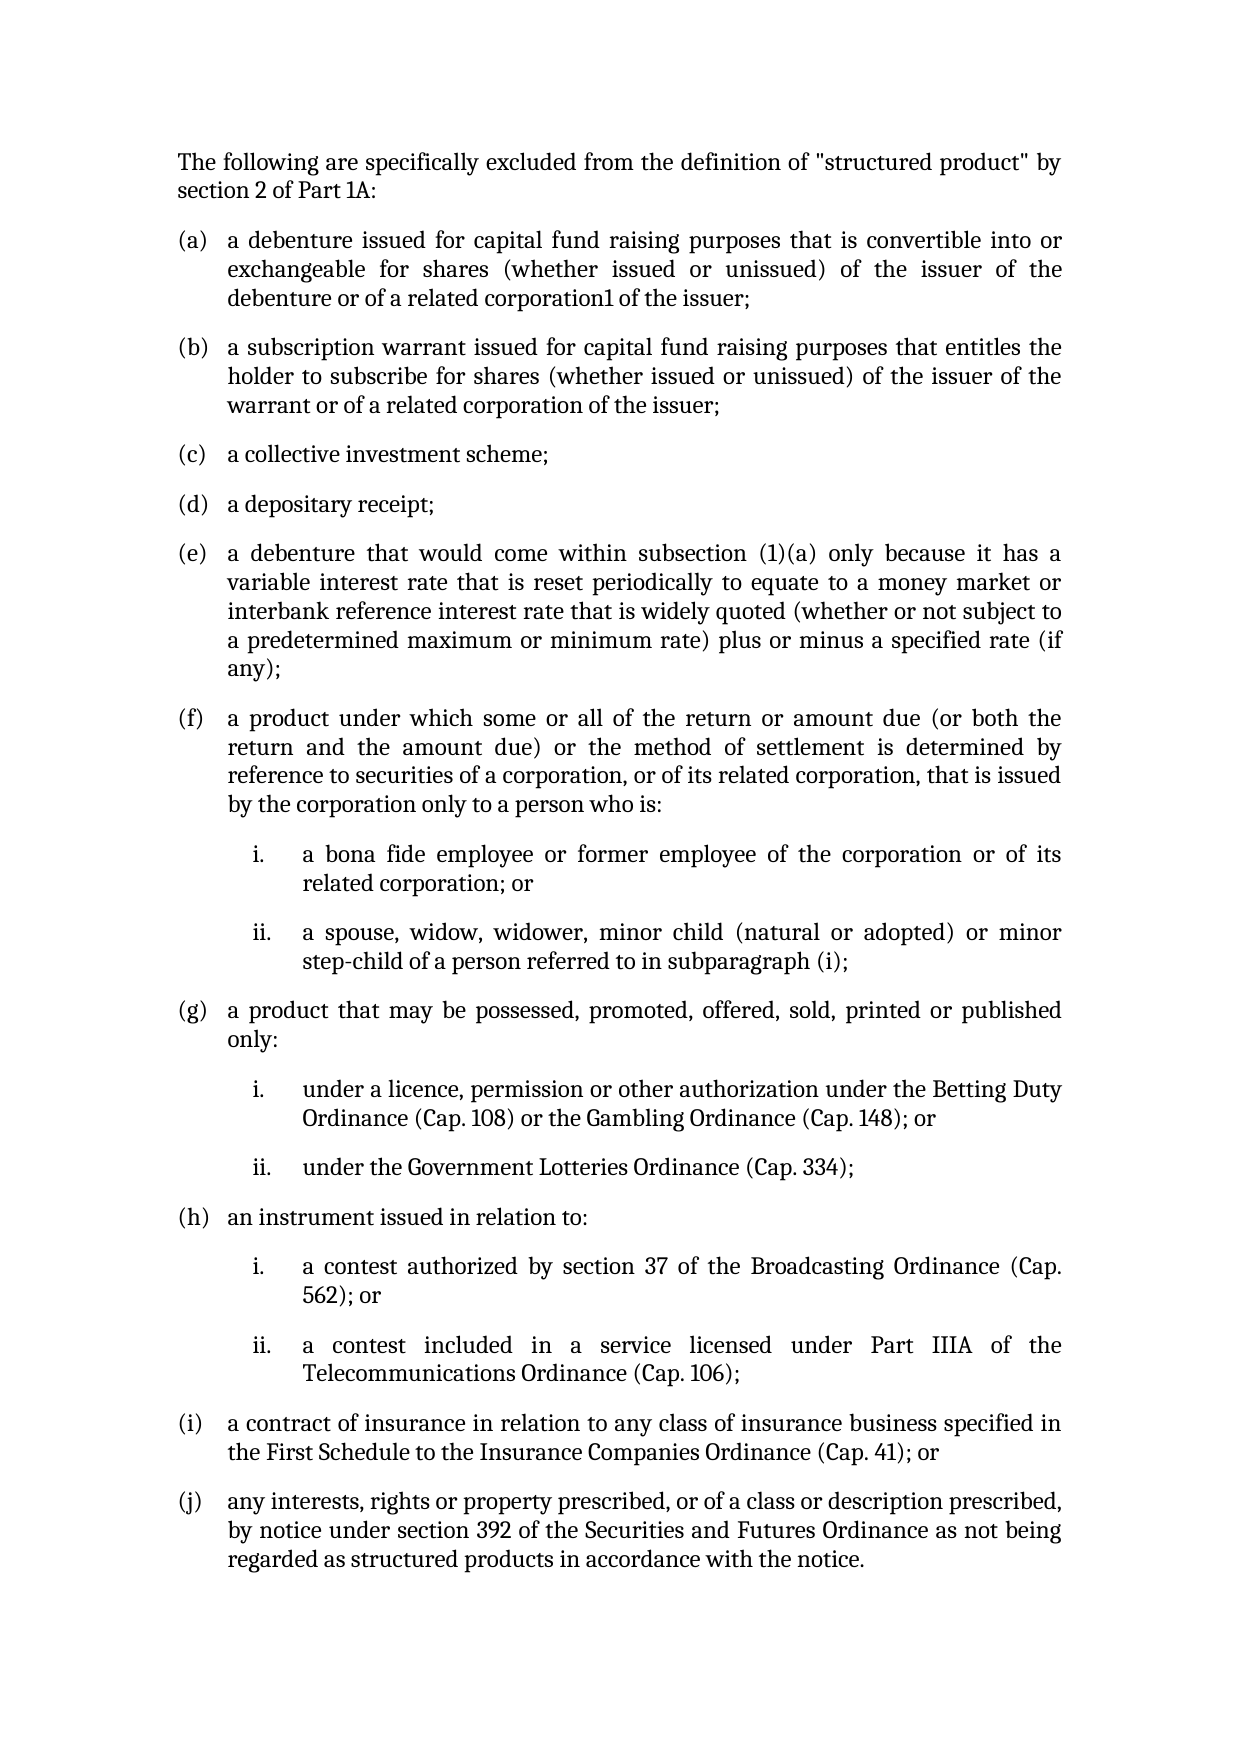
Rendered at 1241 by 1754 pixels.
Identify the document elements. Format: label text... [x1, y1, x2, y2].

list under a licence, permission or other authorization under the Betting Duty Ordinance (Cap. 108) or the Gambling Ordinance (Cap. 148); or [252, 1075, 1063, 1132]
list a product under which some or all of the return or amount due (or both the return and the amount due) or the method of settlement is determined by reference to securities of a corporation, or of its related corporation, that is issued by the corporation only to a person who is: [177, 704, 1063, 819]
list a depositary receipt; [177, 490, 1063, 518]
list any interests, rights or property prescribed, or of a class or description prescribed, by notice under section 392 of the Securities and Futures Ordinance as not being regarded as structured products in accordance with the notice. [177, 1487, 1063, 1573]
list a bona fide employee or former employee of the corporation or of its related corporation; or [252, 840, 1063, 897]
list a collective investment scheme; [177, 440, 1063, 469]
list a product that may be possessed, promoted, offered, sold, printed or published only: [177, 996, 1063, 1054]
list a spouse, widow, widower, minor child (natural or adopted) or minor step-child of a person referred to in subparagraph (i); [252, 918, 1063, 976]
list a debenture that would come within subsection (1)(a) only because it has a variable interest rate that is reset periodically to equate to a money market or interbank reference interest rate that is widely quoted (whether or not subject to a predetermined maximum or minimum rate) plus or minus a specified rate (if any); [177, 539, 1063, 683]
list under the Government Lotteries Ordinance (Cap. 334); [252, 1153, 1063, 1182]
list a debenture issued for capital fund raising purposes that is convertible into or exchangeable for shares (whether issued or unissued) of the issuer of the debenture or of a related corporation1 of the issuer; [177, 226, 1063, 312]
list a contract of insurance in relation to any class of insurance business specified in the First Schedule to the Insurance Companies Ordinance (Cap. 41); or [177, 1409, 1063, 1466]
list a subscription warrant issued for capital fund raising purposes that entitles the holder to subscribe for shares (whether issued or unissued) of the issuer of the warrant or of a related corporation of the issuer; [177, 333, 1063, 419]
list a contest authorized by section 37 of the Broadcasting Ordinance (Cap. 562); or [252, 1252, 1063, 1310]
text The following are specifically excluded from the definition of "structured product" by section 2 of Part 1A: [177, 148, 1063, 205]
list a contest included in a service licensed under Part IIIA of the Telecommunications Ordinance (Cap. 106); [252, 1331, 1063, 1388]
list an instrument issued in relation to: [177, 1203, 1063, 1231]
